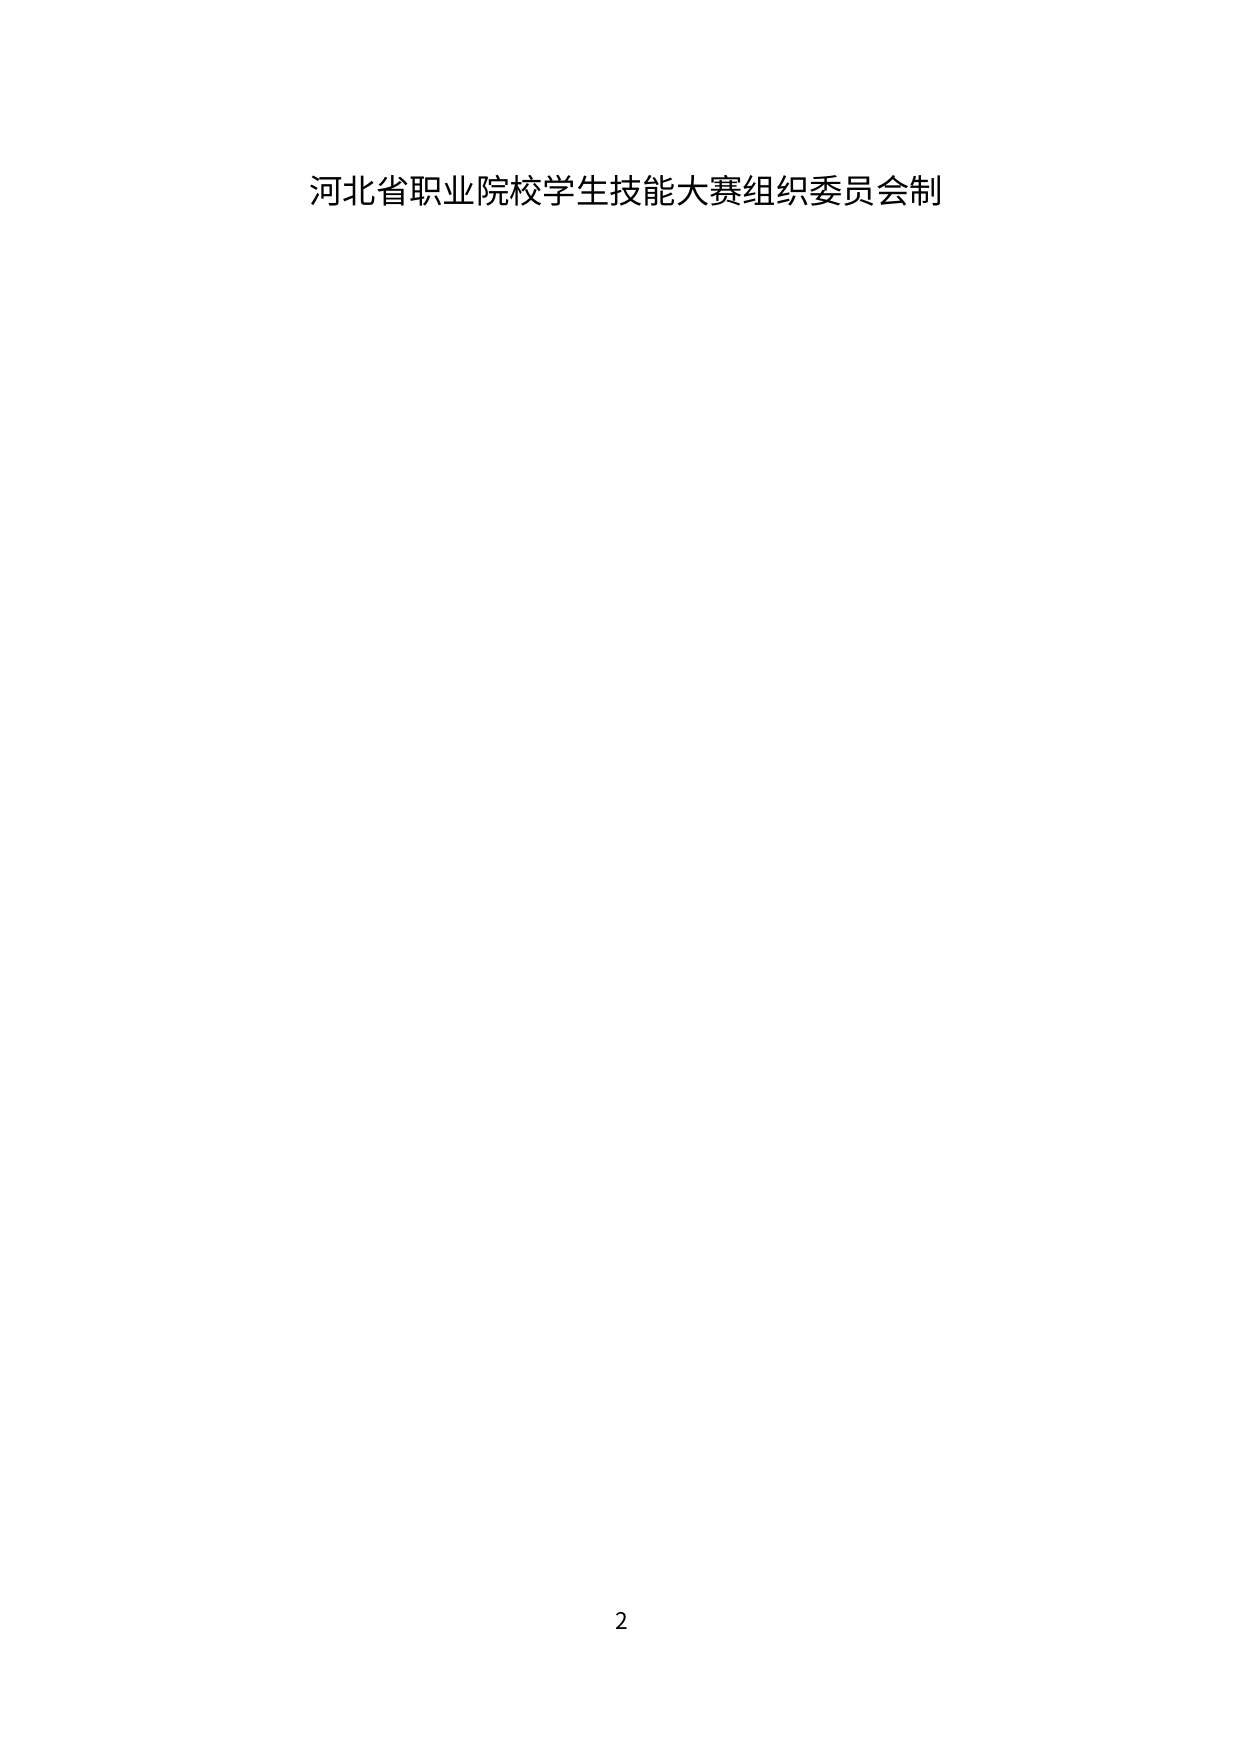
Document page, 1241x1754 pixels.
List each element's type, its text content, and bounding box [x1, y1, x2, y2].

text 河北省职业院校学生技能大赛组织委员会制 [300, 164, 951, 213]
